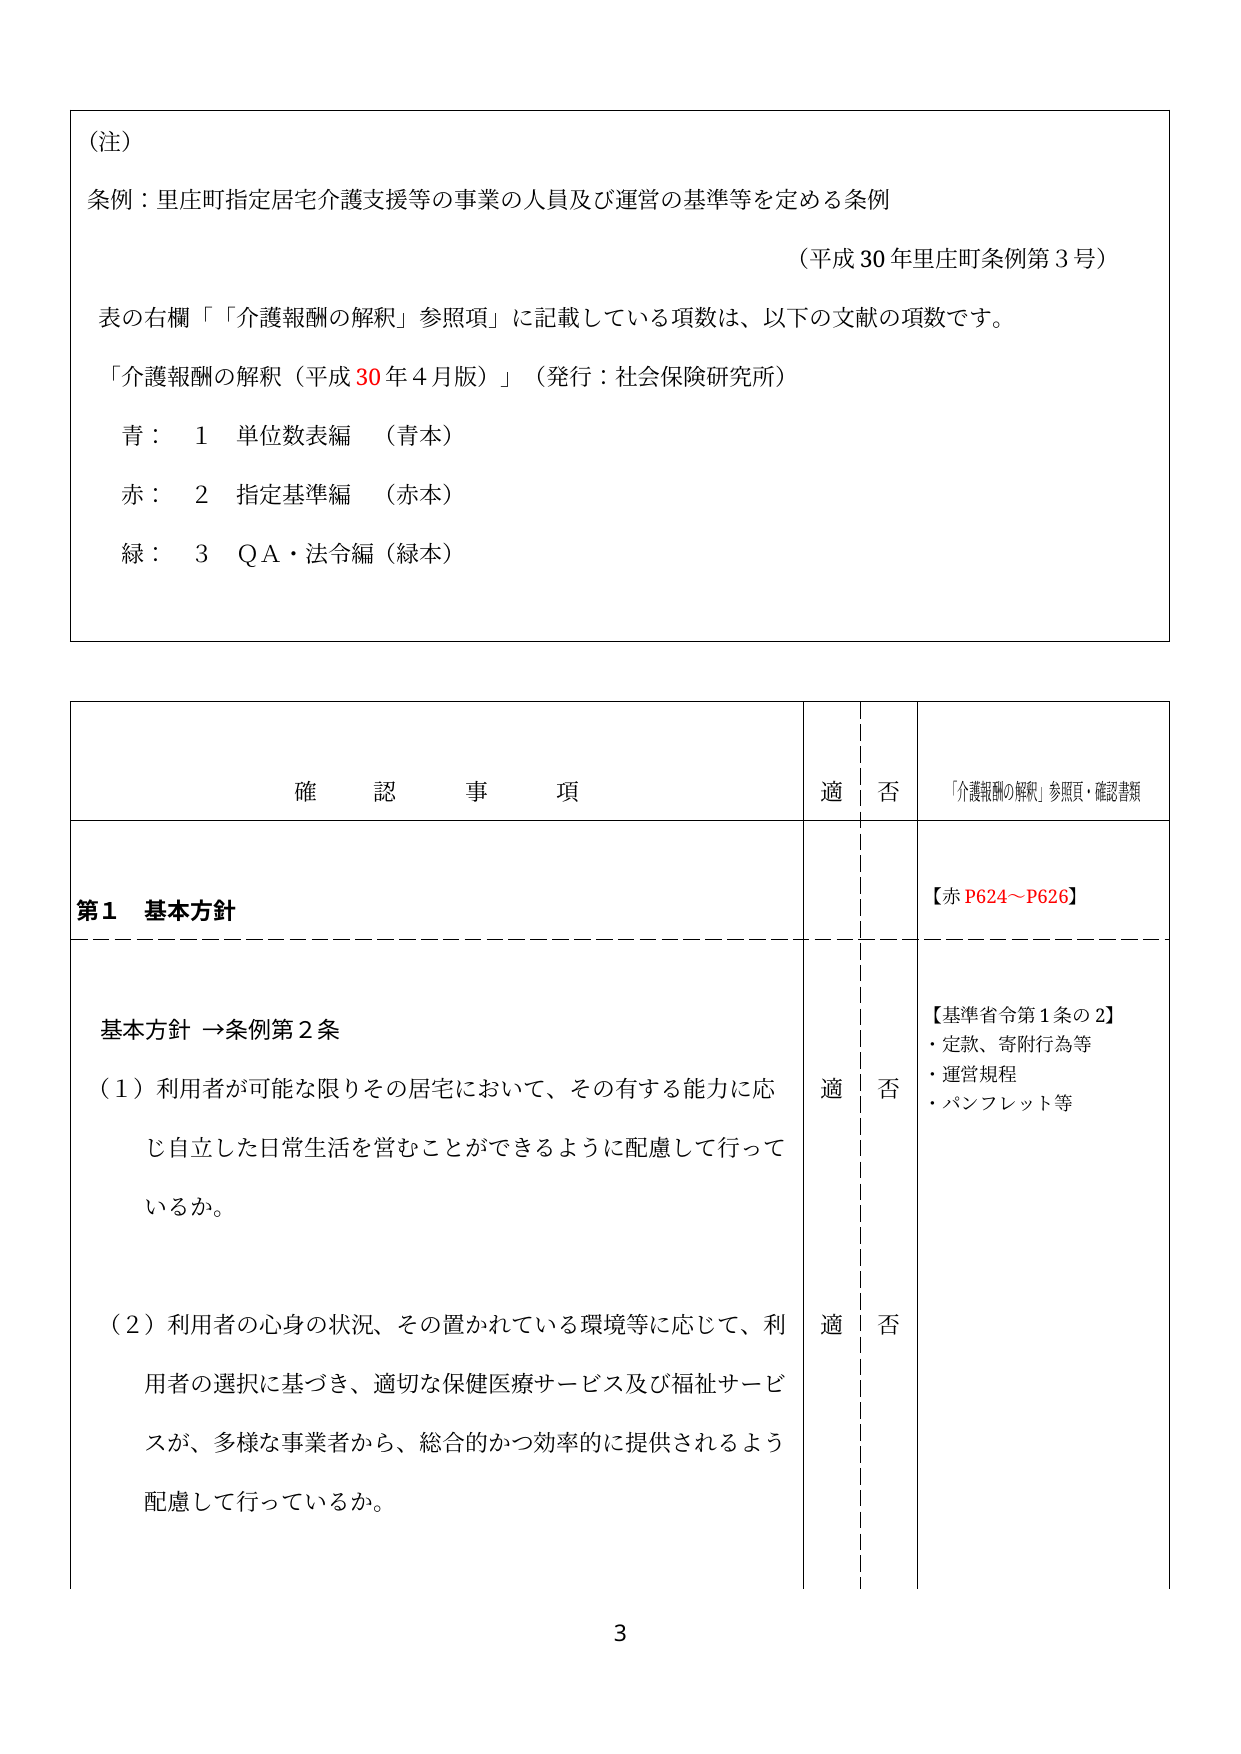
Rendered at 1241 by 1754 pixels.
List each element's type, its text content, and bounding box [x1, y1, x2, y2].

table_cell 適 適 適 適 適 [804, 939, 860, 1589]
table_cell 否 否 否 否 否 [860, 939, 917, 1589]
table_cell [71, 939, 803, 1589]
table_header 「介護報酬の解釈」参照頁・確認書類 [918, 702, 1169, 820]
table_cell 【赤P624～P626】 [918, 821, 1169, 939]
table_cell [804, 821, 860, 939]
table_header 適 [804, 702, 860, 820]
table_header （注） 条例：里庄町指定居宅介護支援等の事業の人員及び運営の基準等を定める条例 （平成30年里庄町条例第３号） 表の右欄「「介護報酬の解釈」参照項」に記載している項数は、以下の文献の項数です。 「介護報酬の解釈（平成30年４月版）」（発行：社会保険研究所） 青： １ 単位数表編 （青本） 赤： ２ 指定基準編 （赤本） 緑： ３ ＱＡ・法令編（緑本） [71, 111, 1169, 641]
table_header 否 [860, 702, 917, 820]
table_header 確 認 事 項 [71, 702, 803, 820]
table_cell 第１ 基本方針 [71, 821, 803, 939]
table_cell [918, 939, 1169, 1589]
table_cell [860, 821, 917, 939]
